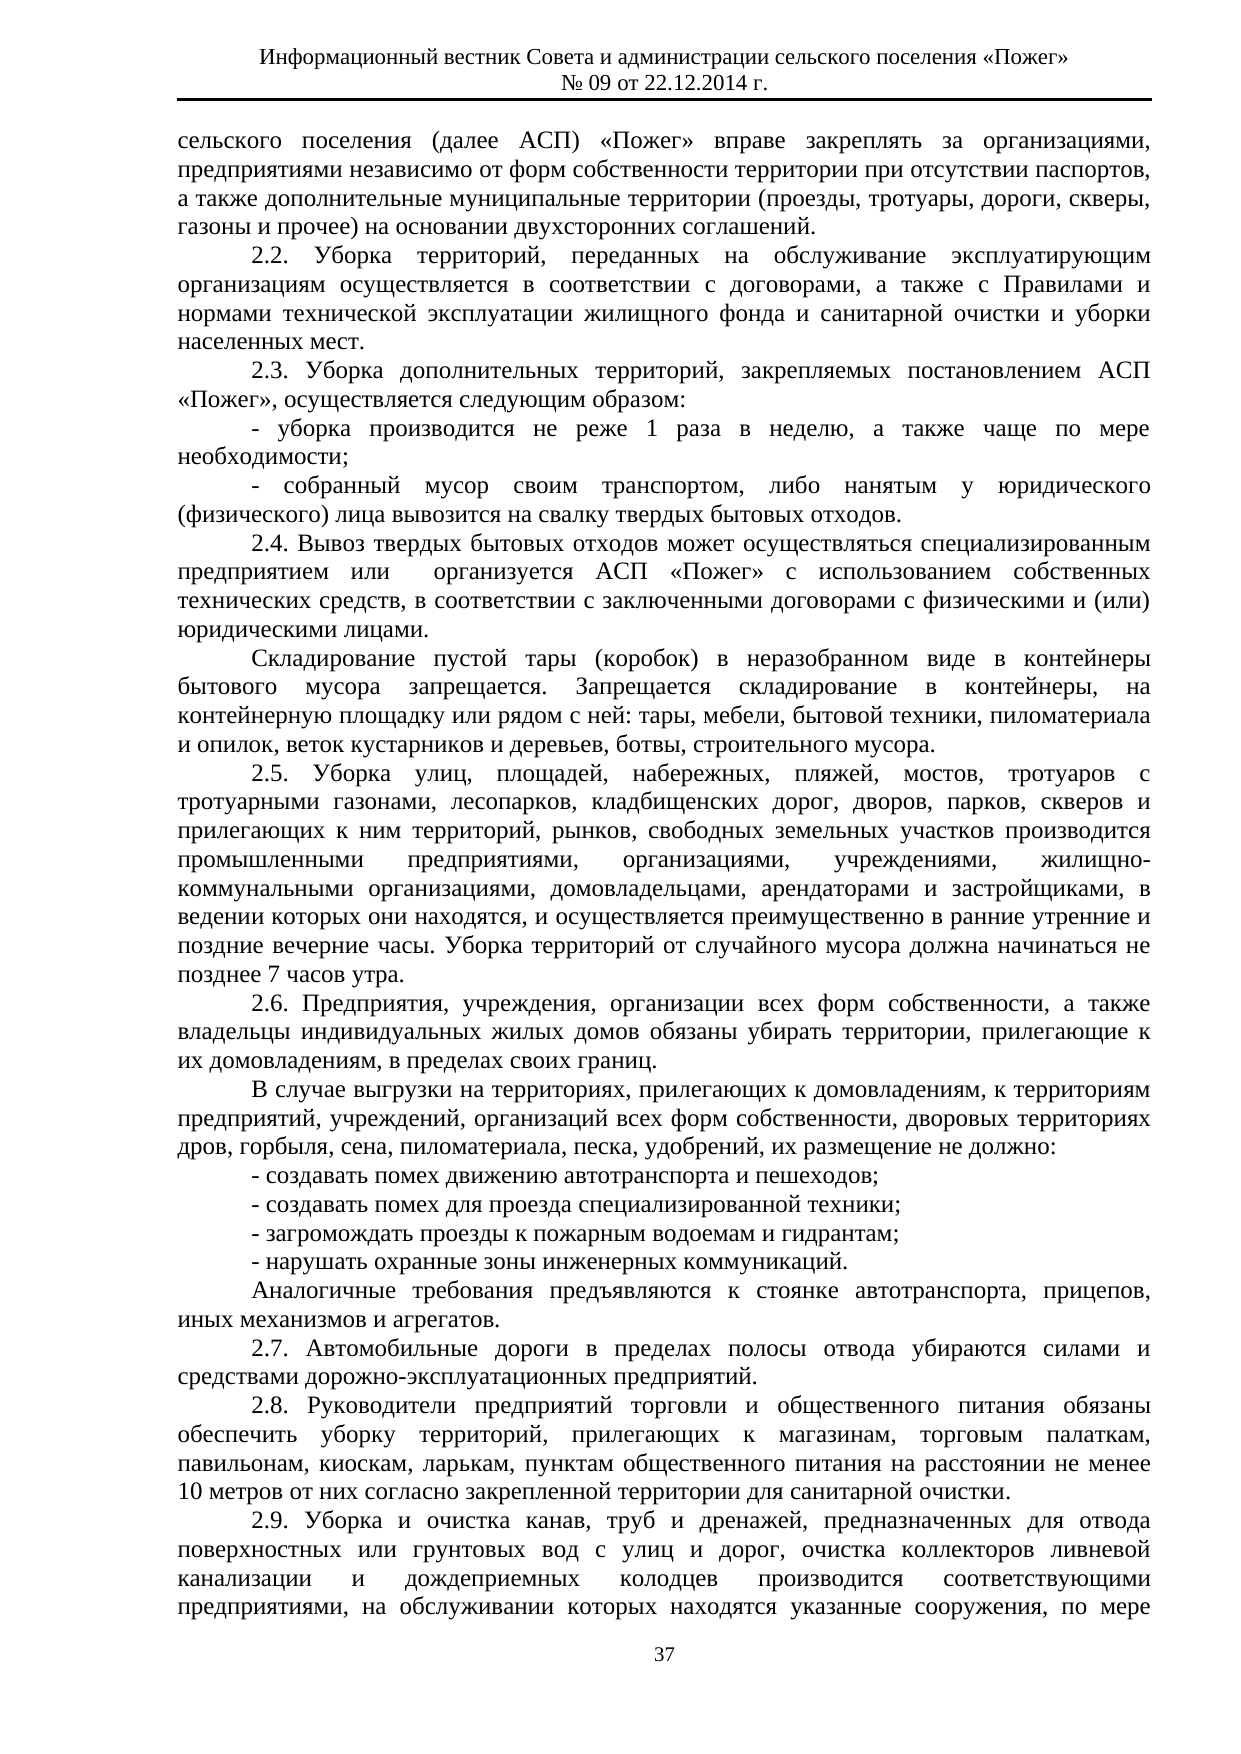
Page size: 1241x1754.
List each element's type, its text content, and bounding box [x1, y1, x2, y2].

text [177, 125, 1152, 240]
text 2.5. Уборка улиц, площадей, набережных, пляжей, мостов, тротуаров с тротуарными газонами, лесопарков, кладбищенских дорог, дворов, парков, скверов и прилегающих к ним территорий, рынков, свободных земельных участков производится промышленными предприятиями, организациями, учреждениями, жилищно-коммунальными организациями, домовладельцами, арендаторами и застройщиками, в ведении которых они находятся, и осуществляется преимущественно в ранние утренние и поздние вечерние часы. Уборка территорий от случайного мусора должна начинаться не позднее 7 часов утра. [177, 758, 1152, 988]
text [177, 1505, 1152, 1620]
text 2.4. Вывоз твердых бытовых отходов может осуществляться специализированным предприятием или организуется АСП «Пожег» с использованием собственных технических средств, в соответствии с заключенными договорами с физическими и (или) юридическими лицами. [177, 528, 1152, 643]
text - создавать помех для проезда специализированной техники; [177, 1189, 1152, 1218]
text 2.7. Автомобильные дороги в пределах полосы отвода убираются силами и средствами дорожно-эксплуатационных предприятий. [177, 1333, 1152, 1390]
text - загромождать проезды к пожарным водоемам и гидрантам; [177, 1218, 1152, 1246]
text - нарушать охранные зоны инженерных коммуникаций. [177, 1246, 1152, 1275]
text - создавать помех движению автотранспорта и пешеходов; [177, 1160, 1152, 1189]
text Аналогичные требования предъявляются к стоянке автотранспорта, прицепов, иных механизмов и агрегатов. [177, 1275, 1152, 1333]
text Складирование пустой тары (коробок) в неразобранном виде в контейнеры бытового мусора запрещается. Запрещается складирование в контейнеры, на контейнерную площадку или рядом с ней: тары, мебели, бытовой техники, пиломатериала и опилок, веток кустарников и деревьев, ботвы, строительного мусора. [177, 643, 1152, 758]
text 2.3. Уборка дополнительных территорий, закрепляемых постановлением АСП «Пожег», осуществляется следующим образом: [177, 355, 1152, 413]
text В случае выгрузки на территориях, прилегающих к домовладениям, к территориям предприятий, учреждений, организаций всех форм собственности, дворовых территориях дров, горбыля, сена, пиломатериала, песка, удобрений, их размещение не должно: [177, 1074, 1152, 1160]
text 2.8. Руководители предприятий торговли и общественного питания обязаны обеспечить уборку территорий, прилегающих к магазинам, торговым палаткам, павильонам, киоскам, ларькам, пунктам общественного питания на расстоянии не менее 10 метров от них согласно закрепленной территории для санитарной очистки. [177, 1390, 1152, 1505]
text 2.2. Уборка территорий, переданных на обслуживание эксплуатирующим организациям осуществляется в соответствии с договорами, а также с Правилами и нормами технической эксплуатации жилищного фонда и санитарной очистки и уборки населенных мест. [177, 240, 1152, 355]
text - уборка производится не реже 1 раза в неделю, а также чаще по мере необходимости; [177, 413, 1152, 470]
text - собранный мусор своим транспортом, либо нанятым у юридического (физического) лица вывозится на свалку твердых бытовых отходов. [177, 470, 1152, 528]
text 2.6. Предприятия, учреждения, организации всех форм собственности, а также владельцы индивидуальных жилых домов обязаны убирать территории, прилегающие к их домовладениям, в пределах своих границ. [177, 988, 1152, 1074]
